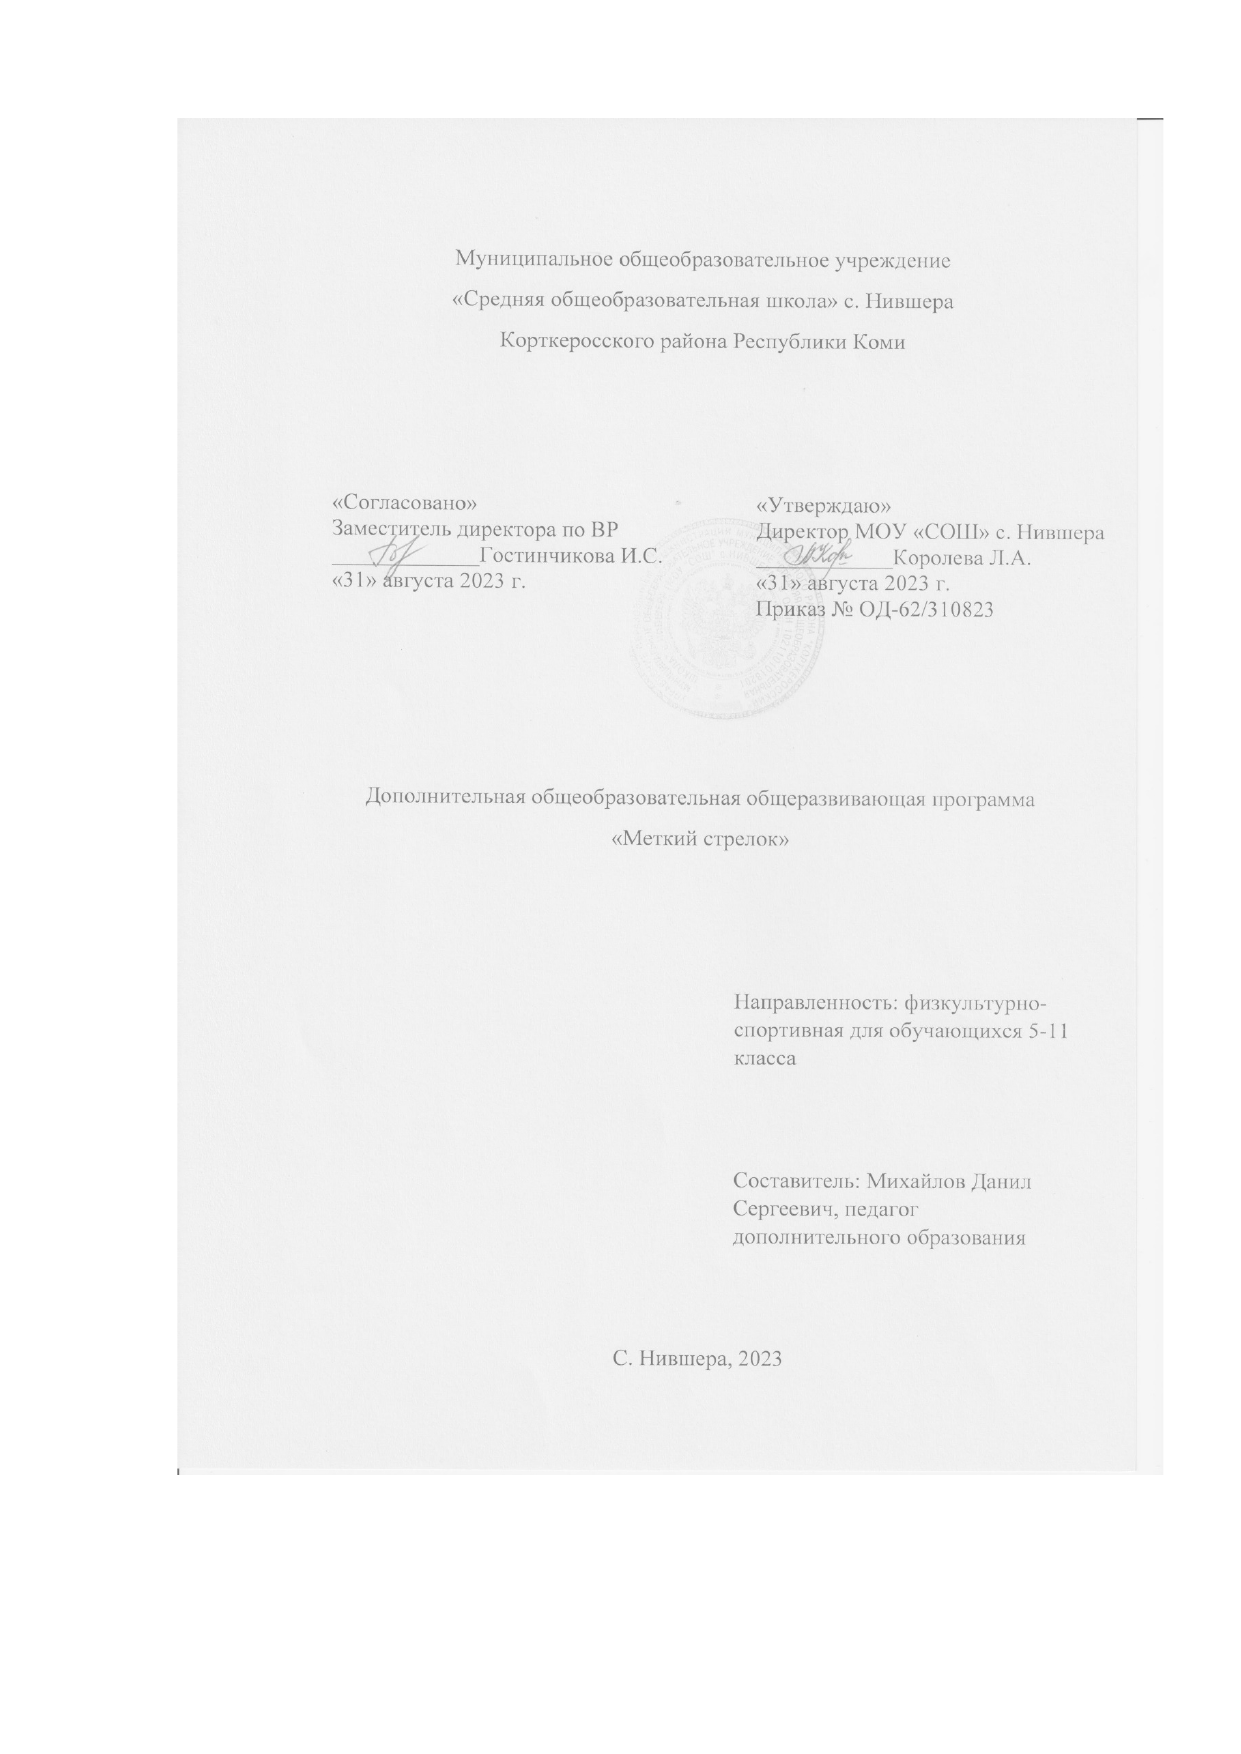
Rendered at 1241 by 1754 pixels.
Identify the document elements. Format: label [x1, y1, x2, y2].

picture [177, 118, 1164, 1475]
